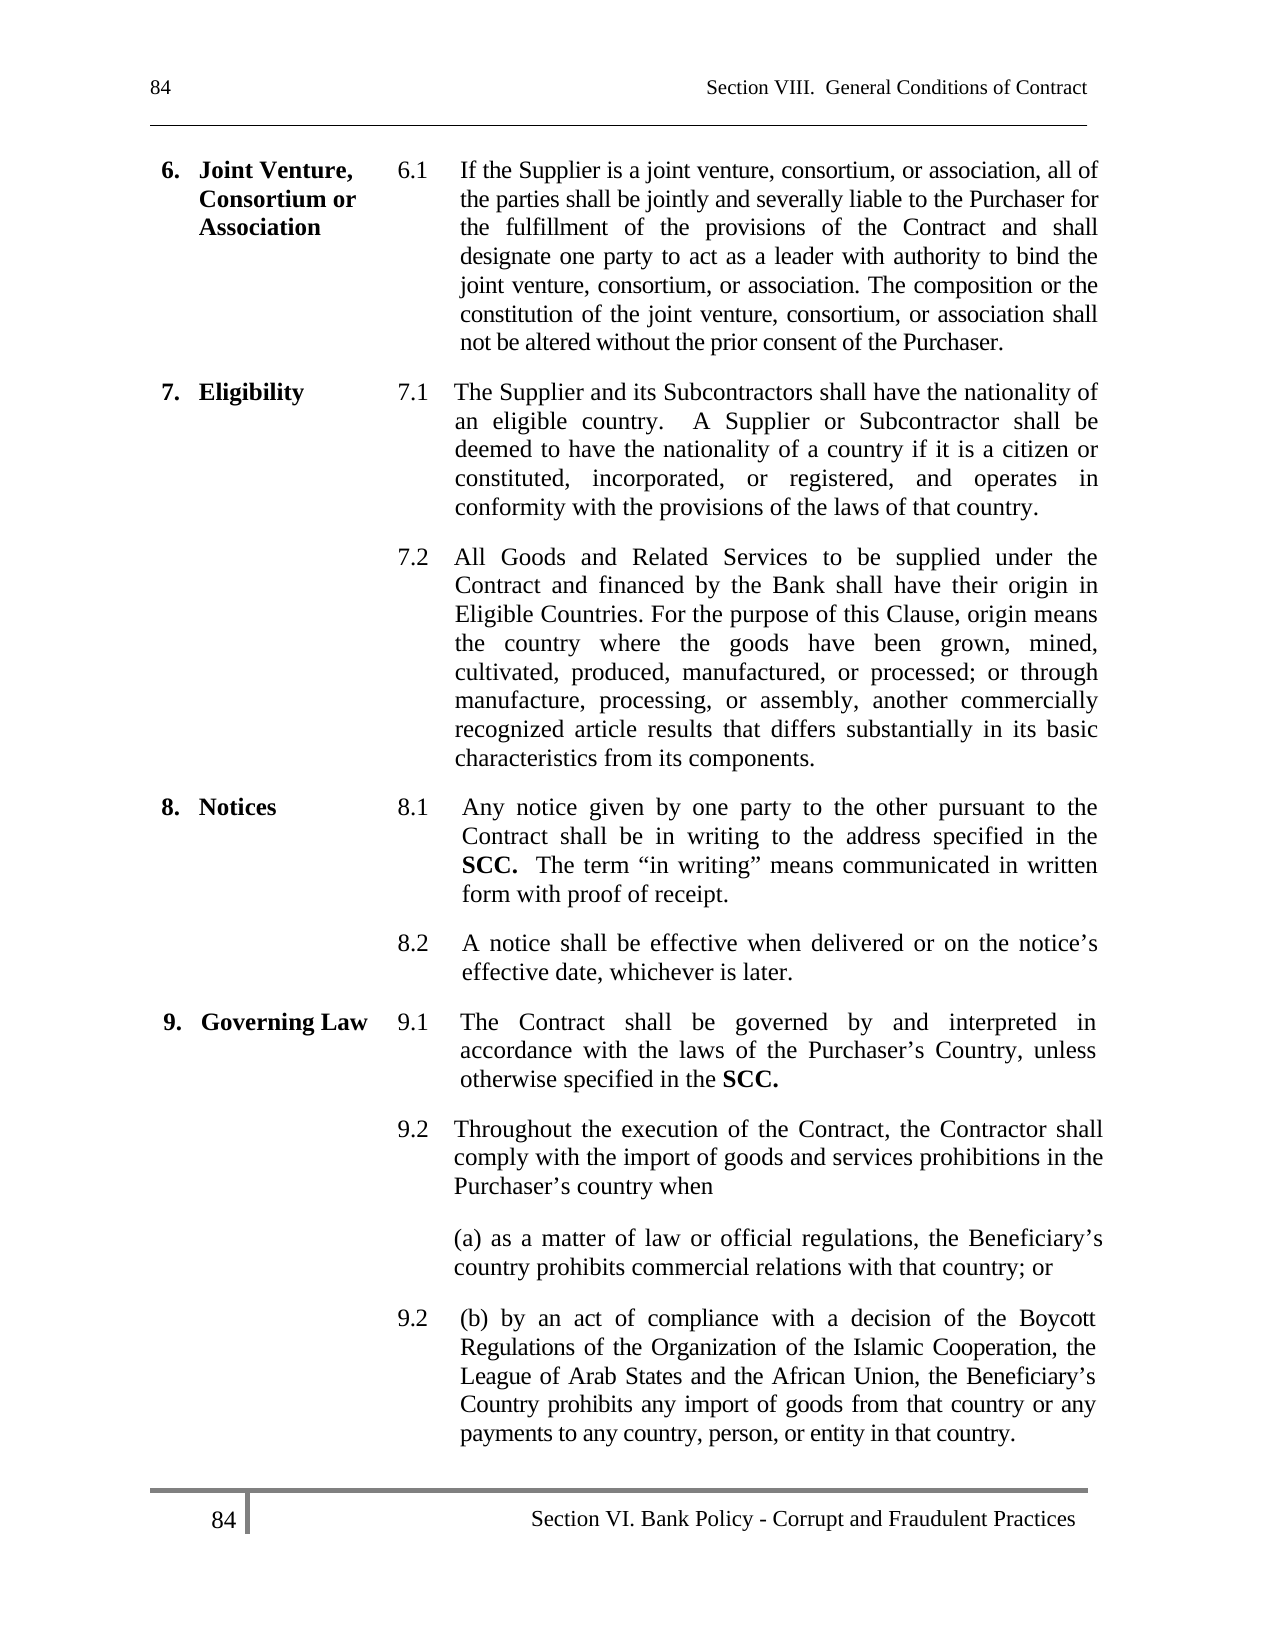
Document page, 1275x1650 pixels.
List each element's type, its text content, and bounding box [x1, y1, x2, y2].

table_cell Any notice given by one party to the other pursuant to the Contract shall be in writing to the address specified in the SCC. The term “in writing” means communicated in written form with proof of receipt. A notice shall be effective when delivered or on the notice’s effective date, whichever is later. [386, 793, 1110, 1007]
table_cell 6. Joint Venture, Consortium or Association [150, 155, 386, 377]
table_cell If the Supplier is a joint venture, consortium, or association, all of the parties shall be jointly and severally liable to the Purchaser for the fulfillment of the provisions of the Contract and shall designate one party to act as a leader with authority to bind the joint venture, consortium, or association. The composition or the constitution of the joint venture, consortium, or association shall not be altered without the prior consent of the Purchaser. [386, 155, 1110, 377]
table_cell The Contract shall be governed by and interpreted in accordance with the laws of the Purchaser’s Country, unless otherwise specified in the SCC. Throughout the execution of the Contract, the Contractor shall comply with the import of goods and services prohibitions in the Purchaser’s country when (a) as a matter of law or official regulations, the Beneficiary’s country prohibits commercial relations with that country; or (b) by an act of compliance with a decision of the Boycott Regulations of the Organization of the Islamic Cooperation, the League of Arab States and the African Union, the Beneficiary’s Country prohibits any import of goods from that country or any payments to any country, person, or entity in that country. [386, 1007, 1108, 1468]
table_cell 8. Notices [150, 793, 386, 1007]
table_cell 7. Eligibility [150, 377, 386, 792]
table_cell The Supplier and its Subcontractors shall have the nationality of an eligible country. A Supplier or Subcontractor shall be deemed to have the nationality of a country if it is a citizen or constituted, incorporated, or registered, and operates in conformity with the provisions of the laws of that country. All Goods and Related Services to be supplied under the Contract and financed by the Bank shall have their origin in Eligible Countries. For the purpose of this Clause, origin means the country where the goods have been grown, mined, cultivated, produced, manufactured, or processed; or through manufacture, processing, or assembly, another commercially recognized article results that differs substantially in its basic characteristics from its components. [386, 377, 1110, 792]
table_cell 9. Governing Law [152, 1007, 386, 1468]
